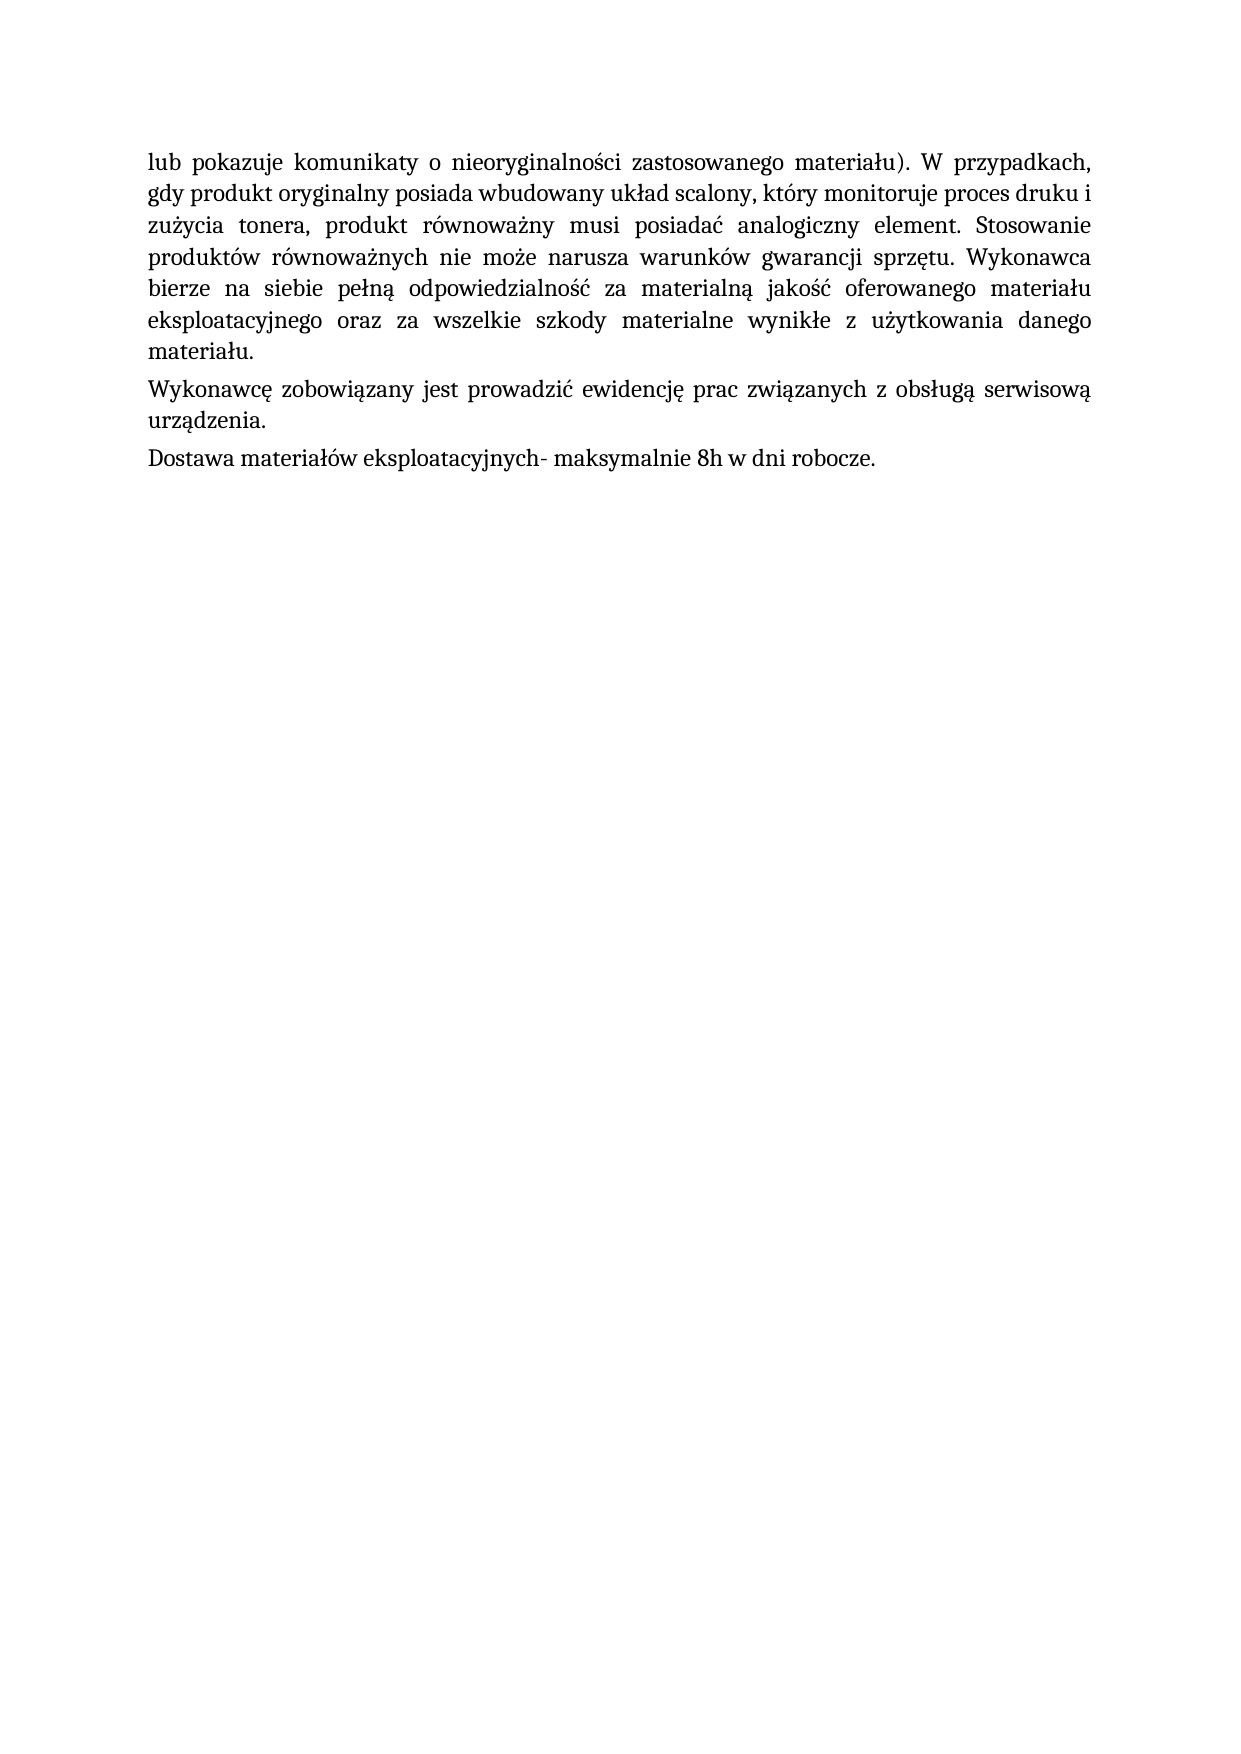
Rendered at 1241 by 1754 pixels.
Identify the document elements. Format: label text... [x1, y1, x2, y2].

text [148, 148, 1092, 366]
text Dostawa materiałów eksploatacyjnych- maksymalnie 8h w dni robocze. [148, 444, 1092, 473]
text Wykonawcę zobowiązany jest prowadzić ewidencję prac związanych z obsługą serwisową urządzenia. [148, 375, 1092, 435]
